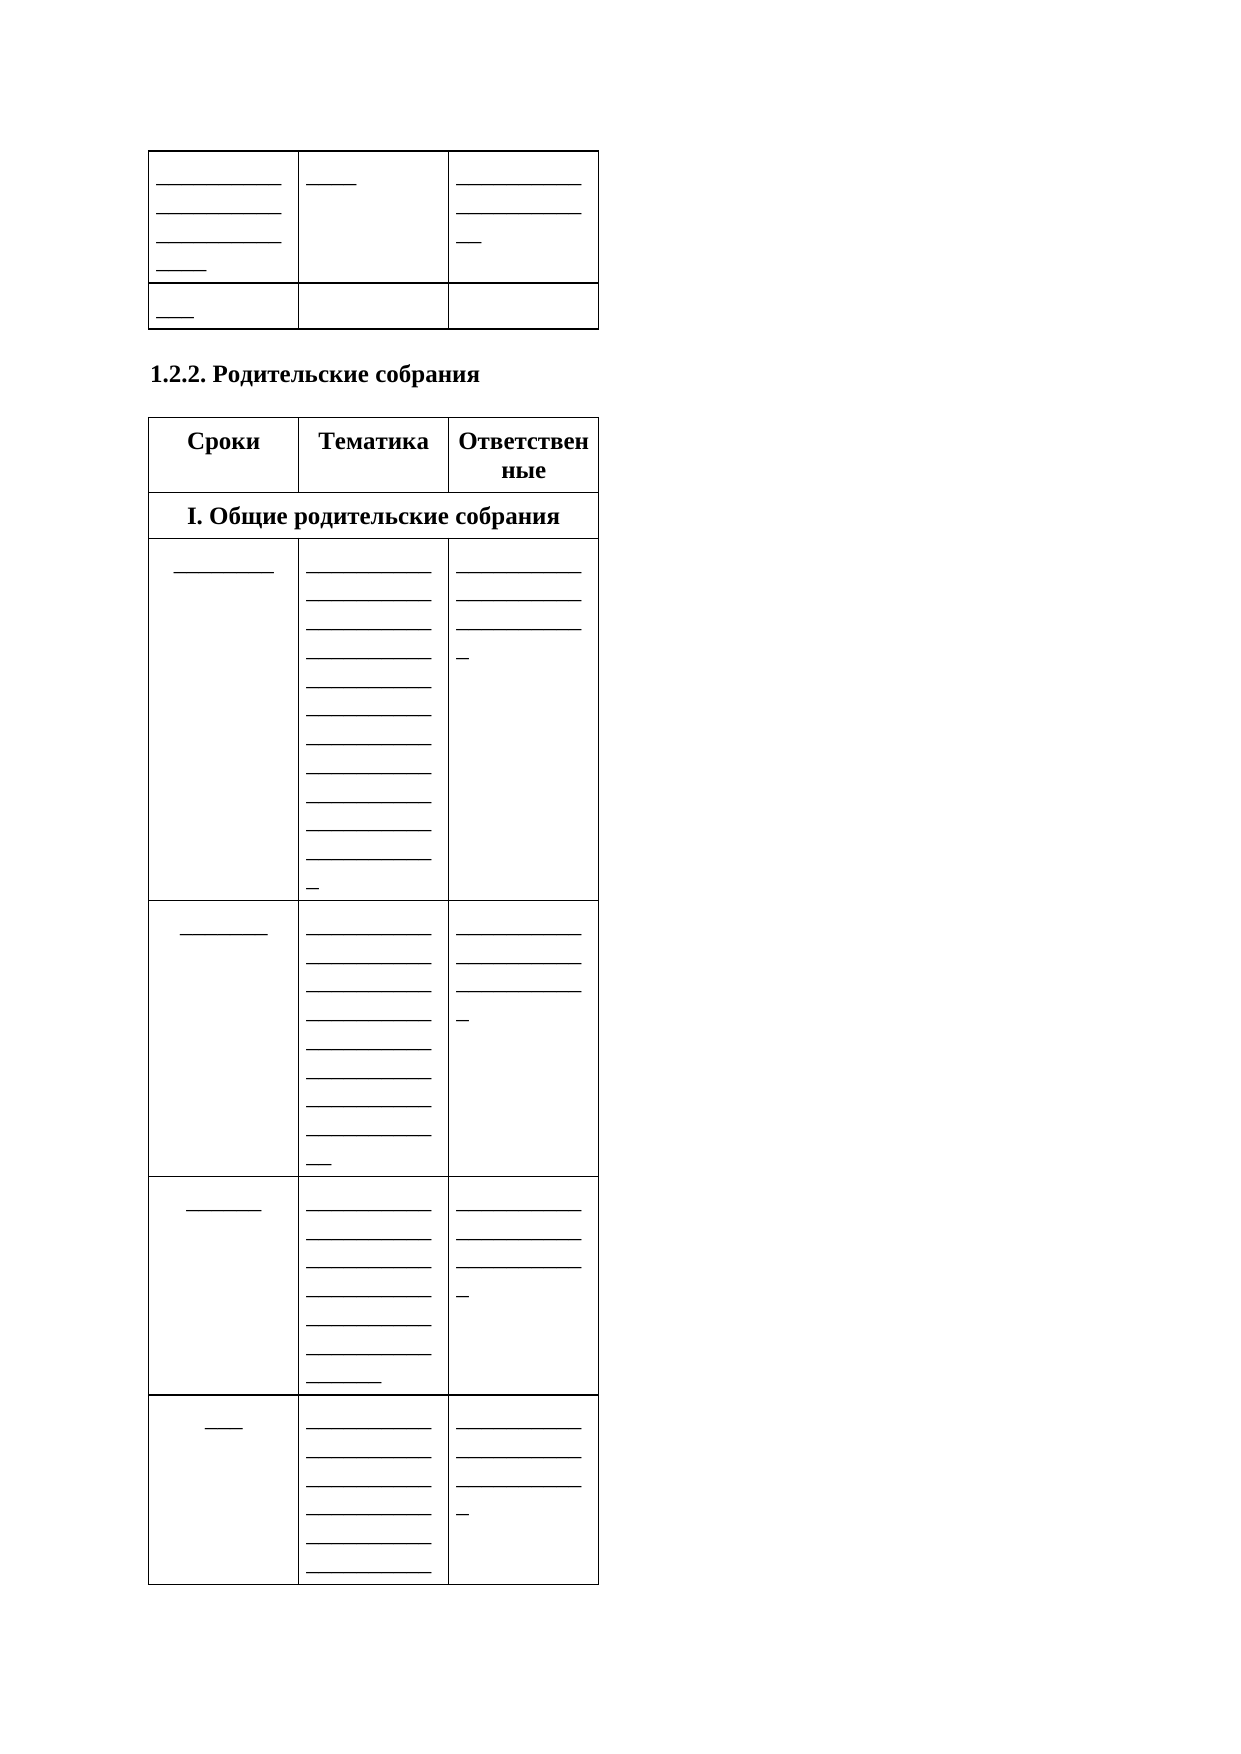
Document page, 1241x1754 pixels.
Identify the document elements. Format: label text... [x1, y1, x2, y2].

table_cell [449, 1396, 598, 1584]
table_cell _______________________________________________________________________________________________________________ [299, 539, 448, 899]
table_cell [299, 1396, 448, 1584]
table_header Тематика [299, 418, 448, 491]
table_header Сроки [149, 418, 298, 491]
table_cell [449, 152, 598, 282]
table_cell _______________________________ [449, 1177, 598, 1394]
table_cell [299, 284, 448, 328]
table_cell __________________________________________________________________________________ [299, 901, 448, 1176]
table_cell ___ [149, 284, 298, 328]
table_header Ответственные [449, 418, 598, 491]
table_cell _______ [149, 901, 298, 1176]
table_cell ______ [149, 1177, 298, 1394]
table_cell _______________________________ [449, 539, 598, 899]
table_cell ___ [149, 1396, 298, 1584]
table_cell I. Общие родительские собрания [149, 493, 598, 537]
table_cell _______________________________ [449, 901, 598, 1176]
table_cell ______________ [299, 152, 448, 282]
text 1.2.2. Родительские собрания [150, 359, 1090, 388]
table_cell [149, 152, 298, 282]
table_cell ________ [149, 539, 298, 899]
table_cell [449, 284, 598, 328]
table_cell __________________________________________________________________ [299, 1177, 448, 1394]
